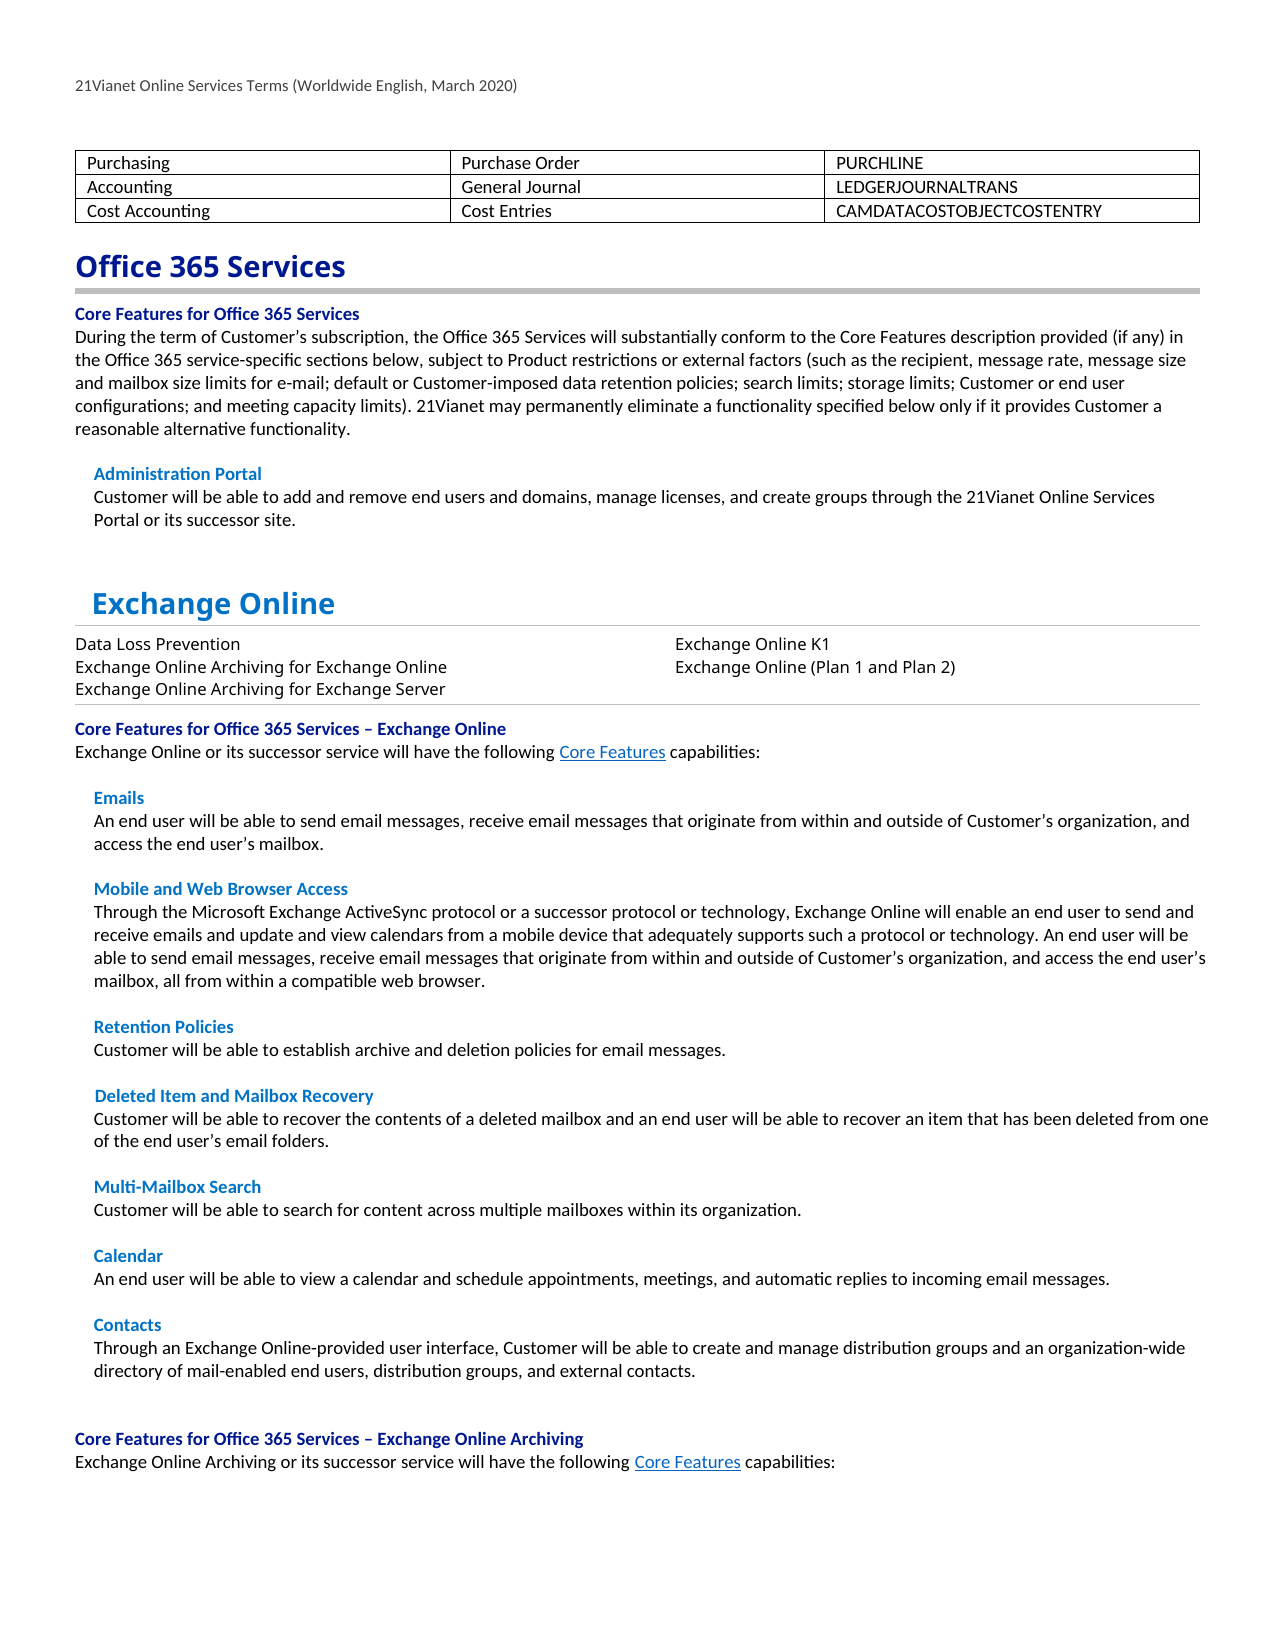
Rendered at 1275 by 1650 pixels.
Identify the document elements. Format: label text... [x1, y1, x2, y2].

list Exchange Online Archiving for Exchange Server [75, 678, 600, 701]
list Customer will be able to establish archive and deletion policies for email messages. [94, 1038, 1211, 1061]
list Deleted Item and Mailbox Recovery [94, 1084, 1211, 1107]
list Calendar [94, 1244, 1211, 1267]
list An end user will be able to view a calendar and schedule appointments, meetings, and automatic replies to incoming email messages. [94, 1267, 1211, 1290]
list Data Loss Prevention [75, 632, 600, 655]
list Through the Microsoft Exchange ActiveSync protocol or a successor protocol or technology, Exchange Online will enable an end user to send and receive emails and update and view calendars from a mobile device that adequately supports such a protocol or technology. An end user will be able to send email messages, receive email messages that originate from within and outside of Customer’s organization, and access the end user’s mailbox, all from within a compatible web browser. [94, 900, 1211, 992]
list An end user will be able to send email messages, receive email messages that originate from within and outside of Customer’s organization, and access the end user’s mailbox. [94, 809, 1211, 854]
table_cell PURCHLINE [825, 151, 1199, 174]
list Through an Exchange Online-provided user interface, Customer will be able to create and manage distribution groups and an organization-wide directory of mail-enabled end users, distribution groups, and external contacts. [94, 1336, 1211, 1382]
list Retention Policies [94, 1015, 1211, 1038]
list Customer will be able to recover the contents of a deleted mailbox and an end user will be able to recover an item that has been deleted from one of the end user’s email folders. [94, 1107, 1211, 1152]
list Customer will be able to search for content across multiple mailboxes within its organization. [94, 1198, 1211, 1221]
list Core Features for Office 365 Services [75, 302, 1200, 325]
table_cell General Journal [451, 175, 824, 198]
list Exchange Online (Plan 1 and Plan 2) [675, 655, 1200, 678]
list Core Features for Office 365 Services – Exchange Online Archiving [75, 1427, 1200, 1450]
list Mobile and Web Browser Access [94, 877, 1211, 900]
table_cell Cost Accounting [76, 199, 450, 222]
subtitle Exchange Online [75, 583, 1200, 625]
subtitle Office 365 Services [75, 246, 1200, 288]
list Emails [94, 786, 1211, 809]
list Customer will be able to add and remove end users and domains, manage licenses, and create groups through the 21Vianet Online Services Portal or its successor site. [94, 486, 1200, 531]
list Contacts [94, 1313, 1211, 1336]
list Administration Portal [94, 463, 1200, 486]
table_cell CAMDATACOSTOBJECTCOSTENTRY [825, 199, 1199, 222]
list Core Features for Office 365 Services – Exchange Online [75, 717, 1200, 740]
list Exchange Online Archiving or its successor service will have the following Core Features capabilities: [75, 1450, 1200, 1473]
table_cell Accounting [76, 175, 450, 198]
list Exchange Online or its successor service will have the following Core Features capabilities: [75, 740, 1200, 763]
table_cell Purchasing [76, 151, 450, 174]
list Exchange Online K1 [675, 632, 1200, 655]
table_cell Cost Entries [451, 199, 824, 222]
table_cell Purchase Order [451, 151, 824, 174]
list Exchange Online Archiving for Exchange Online [75, 655, 600, 678]
list During the term of Customer’s subscription, the Office 365 Services will substantially conform to the Core Features description provided (if any) in the Office 365 service-specific sections below, subject to Product restrictions or external factors (such as the recipient, message rate, message size and mailbox size limits for e-mail; default or Customer-imposed data retention policies; search limits; storage limits; Customer or end user configurations; and meeting capacity limits). 21Vianet may permanently eliminate a functionality specified below only if it provides Customer a reasonable alternative functionality. [75, 325, 1200, 440]
list Multi-Mailbox Search [94, 1175, 1211, 1198]
table_cell LEDGERJOURNALTRANS [825, 175, 1199, 198]
